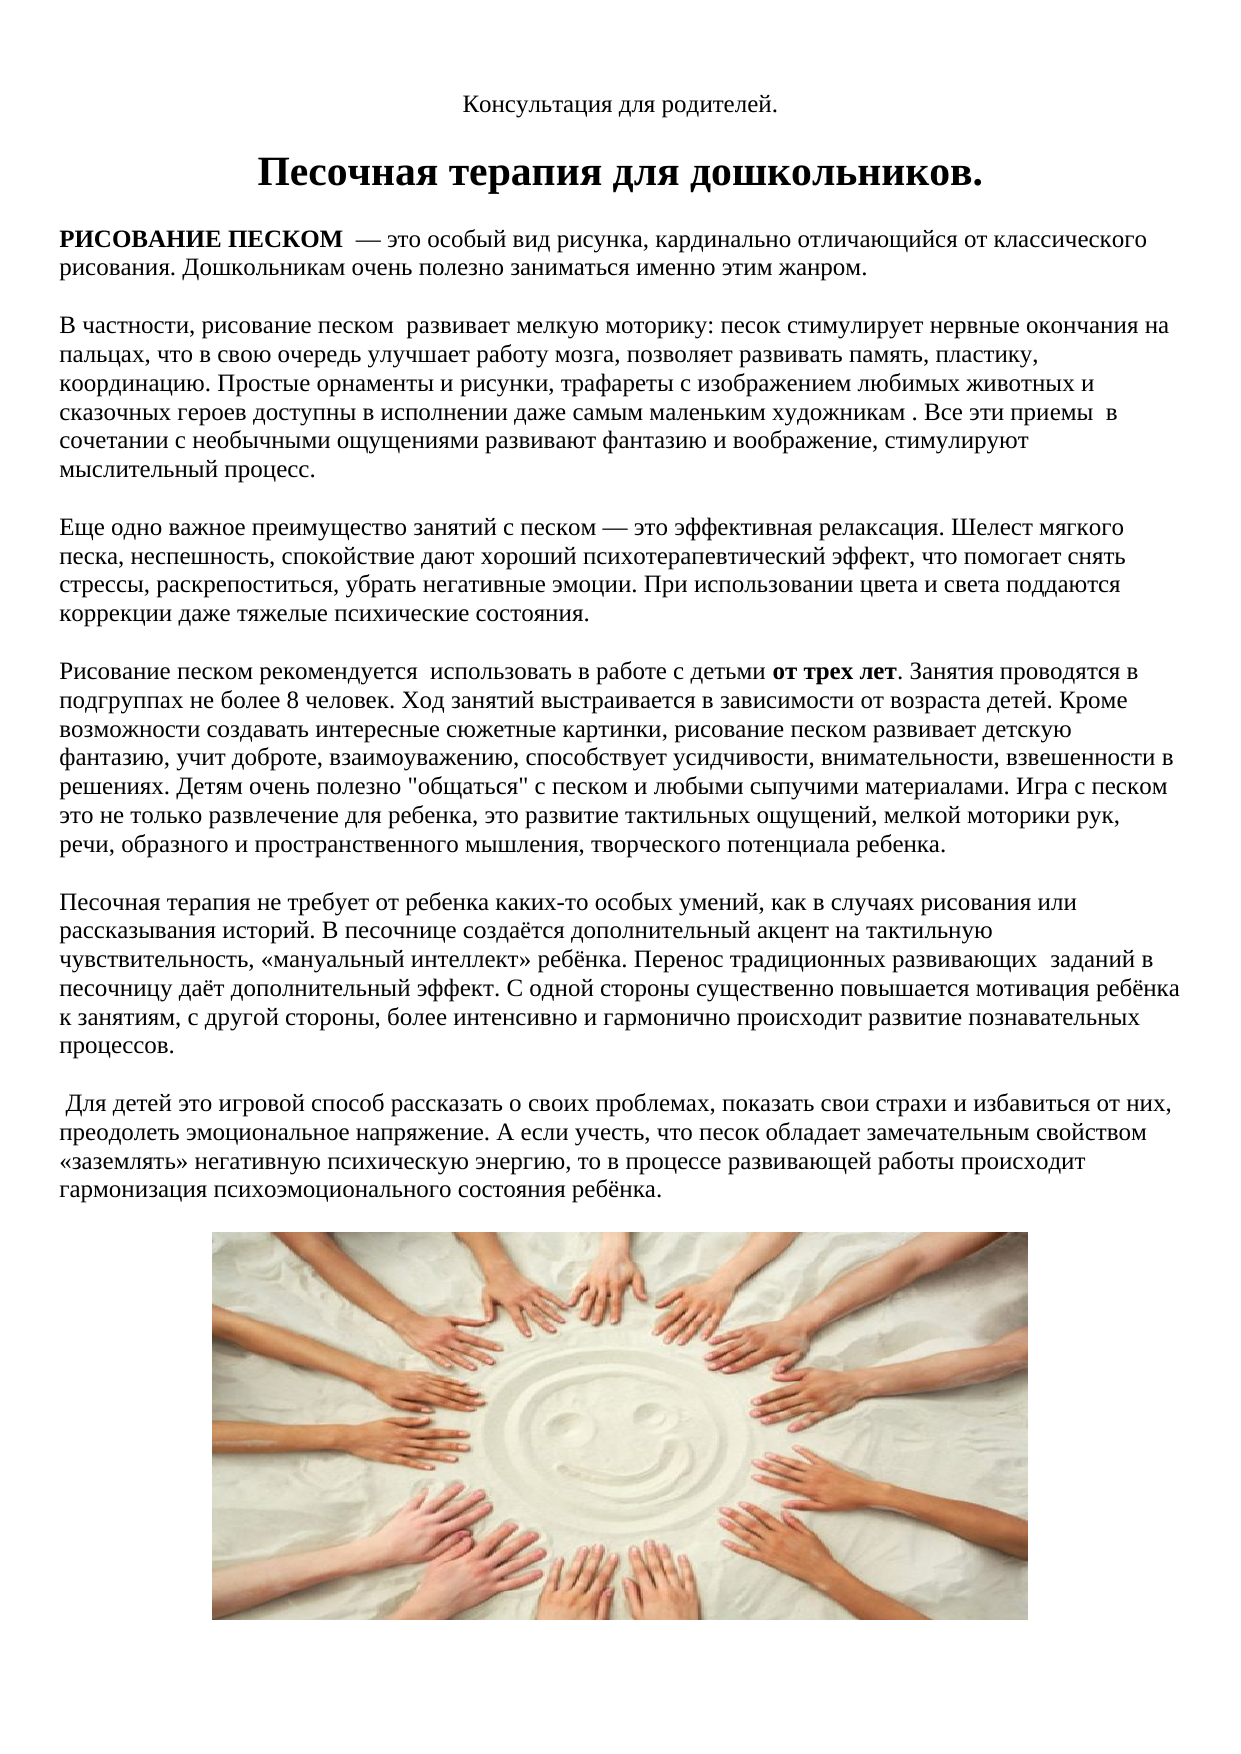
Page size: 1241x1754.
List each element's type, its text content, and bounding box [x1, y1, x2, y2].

text Песочная терапия не требует от ребенка каких-то особых умений, как в случаях рисования или рассказывания историй. В песочнице создаётся дополнительный акцент на тактильную чувствительность, «мануальный интеллект» ребёнка. Перенос традиционных развивающих заданий в песочницу даёт дополнительный эффект. С одной стороны существенно повышается мотивация ребёнка к занятиям, с другой стороны, более интенсивно и гармонично происходит развитие познавательных процессов. [59, 887, 1181, 1059]
text Для детей это игровой способ рассказать о своих проблемах, показать свои страхи и избавиться от них, преодолеть эмоциональное напряжение. А если учесть, что песок обладает замечательным свойством «заземлять» негативную психическую энергию, то в процессе развивающей работы происходит гармонизация психоэмоционального состояния ребёнка. [59, 1088, 1181, 1203]
text Консультация для родителей. [59, 89, 1181, 117]
text Рисование песком рекомендуется использовать в работе с детьми от трех лет. Занятия проводятся в подгруппах не более 8 человек. Ход занятий выстраивается в зависимости от возраста детей. Кроме возможности создавать интересные сюжетные картинки, рисование песком развивает детскую фантазию, учит доброте, взаимоуважению, способствует усидчивости, внимательности, взвешенности в решениях. Детям очень полезно "общаться" с песком и любыми сыпучими материалами. Игра с песком это не только развлечение для ребенка, это развитие тактильных ощущений, мелкой моторики рук, речи, образного и пространственного мышления, творческого потенциала ребенка. [59, 656, 1181, 857]
picture [212, 1232, 1028, 1620]
text Еще одно важное преимущество занятий с песком — это эффективная релаксация. Шелест мягкого песка, неспешность, спокойствие дают хороший психотерапевтический эффект, что помогает снять стрессы, раскрепоститься, убрать негативные эмоции. При использовании цвета и света поддаются коррекции даже тяжелые психические состояния. [59, 512, 1181, 627]
text В частности, рисование песком развивает мелкую моторику: песок стимулирует нервные окончания на пальцах, что в свою очередь улучшает работу мозга, позволяет развивать память, пластику, координацию. Простые орнаменты и рисунки, трафареты с изображением любимых животных и сказочных героев доступны в исполнении даже самым маленьким художникам . Все эти приемы в сочетании с необычными ощущениями развивают фантазию и воображение, стимулируют мыслительный процесс. [59, 310, 1181, 483]
text РИСОВАНИЕ ПЕСКОМ — это особый вид рисунка, кардинально отличающийся от классического рисования. Дошкольникам очень полезно заниматься именно этим жанром. [59, 224, 1181, 281]
text Песочная терапия для дошкольников. [59, 147, 1181, 194]
